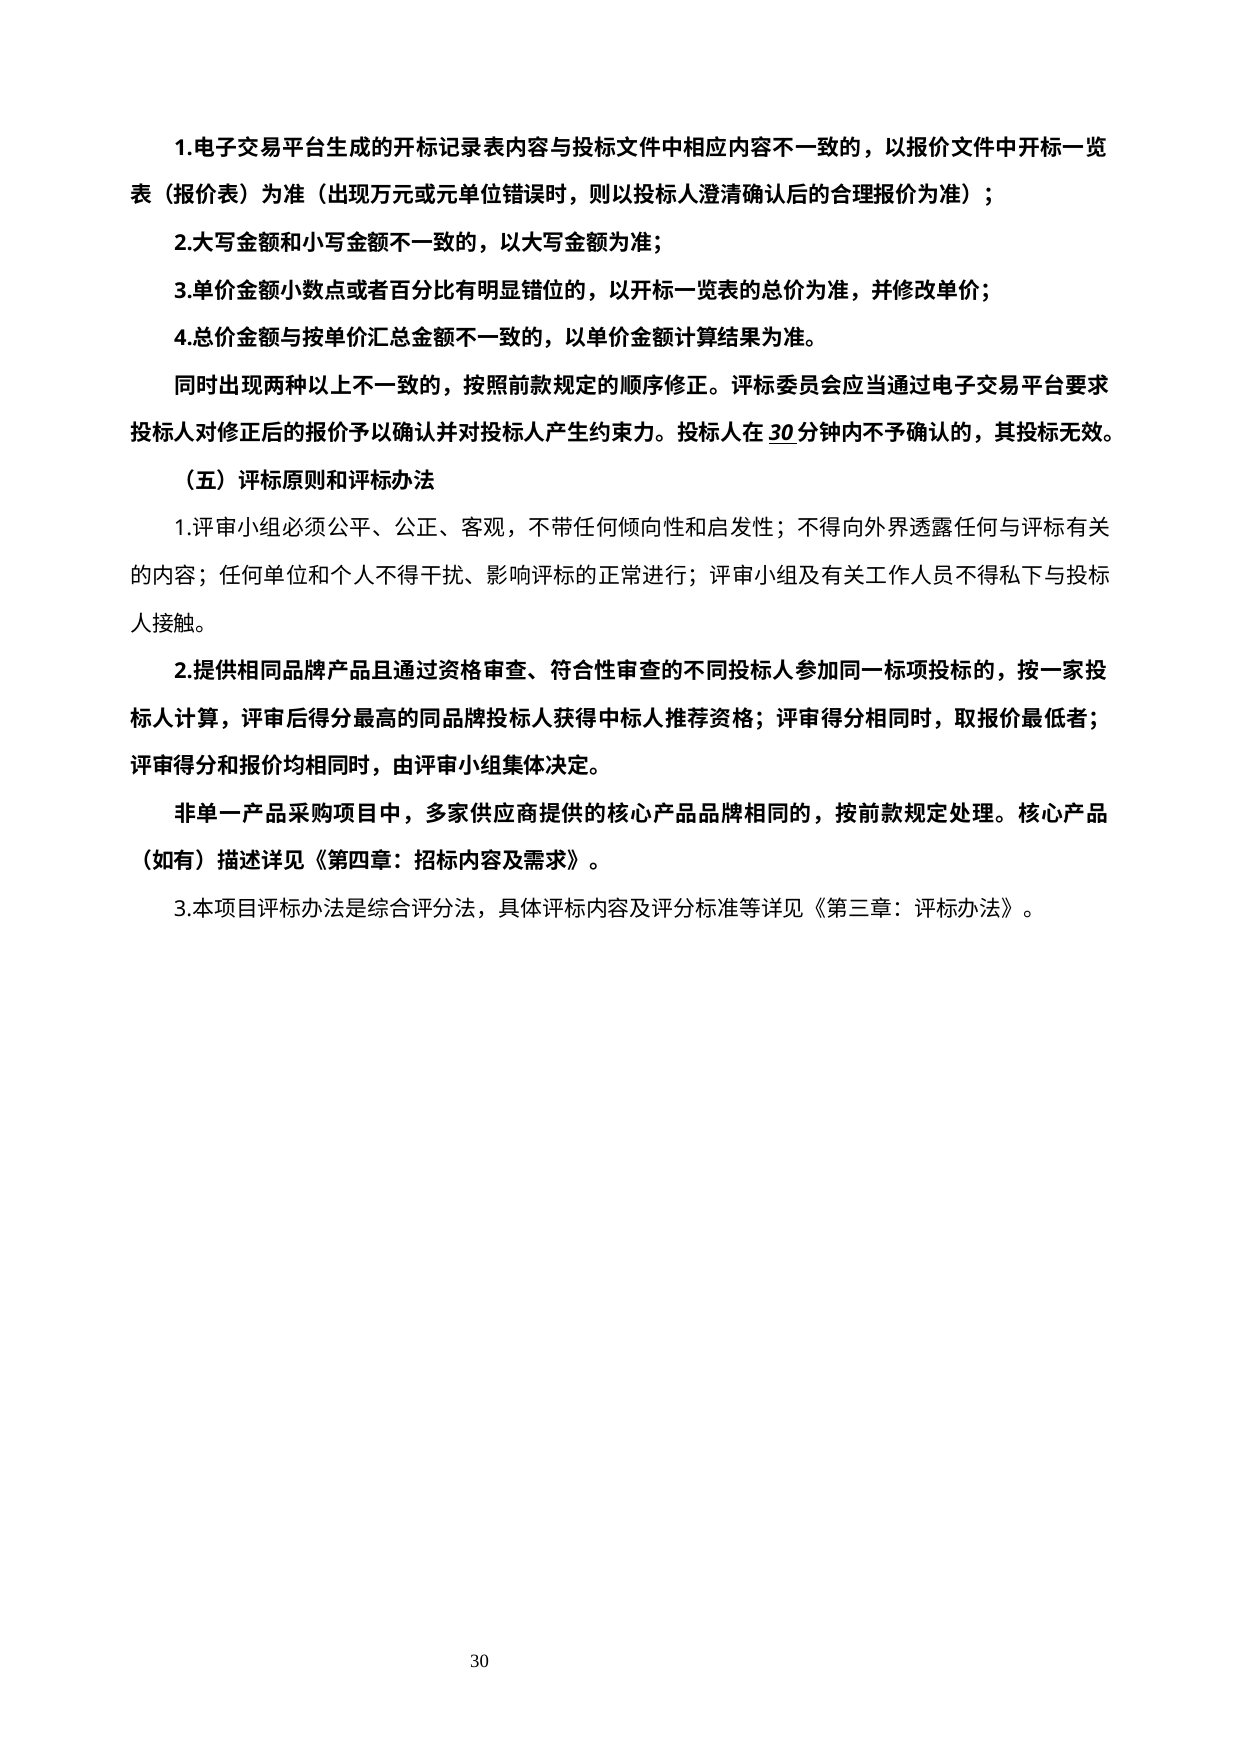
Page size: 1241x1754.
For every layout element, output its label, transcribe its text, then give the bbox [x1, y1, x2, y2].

text 2.提供相同品牌产品且通过资格审查、符合性审查的不同投标人参加同一标项投标的，按一家投标人计算，评审后得分最高的同品牌投标人获得中标人推荐资格；评审得分相同时，取报价最低者；评审得分和报价均相同时，由评审小组集体决定。 [130, 653, 1110, 780]
text 4.总价金额与按单价汇总金额不一致的，以单价金额计算结果为准。 [130, 320, 1110, 352]
text （五）评标原则和评标办法 [130, 463, 1110, 494]
text 1.电子交易平台生成的开标记录表内容与投标文件中相应内容不一致的，以报价文件中开标一览表（报价表）为准（出现万元或元单位错误时，则以投标人澄清确认后的合理报价为准）； [130, 130, 1110, 209]
text 3.本项目评标办法是综合评分法，具体评标内容及评分标准等详见《第三章：评标办法》。 [130, 891, 1110, 922]
text 非单一产品采购项目中，多家供应商提供的核心产品品牌相同的，按前款规定处理。核心产品（如有）描述详见《第四章：招标内容及需求》。 [130, 796, 1110, 875]
text 1.评审小组必须公平、公正、客观，不带任何倾向性和启发性；不得向外界透露任何与评标有关的内容；任何单位和个人不得干扰、影响评标的正常进行；评审小组及有关工作人员不得私下与投标人接触。 [130, 510, 1110, 637]
text 同时出现两种以上不一致的，按照前款规定的顺序修正。评标委员会应当通过电子交易平台要求投标人对修正后的报价予以确认并对投标人产生约束力。投标人在30分钟内不予确认的，其投标无效。 [130, 368, 1110, 447]
text 3.单价金额小数点或者百分比有明显错位的，以开标一览表的总价为准，并修改单价； [130, 273, 1110, 304]
text 2.大写金额和小写金额不一致的，以大写金额为准； [130, 225, 1110, 257]
